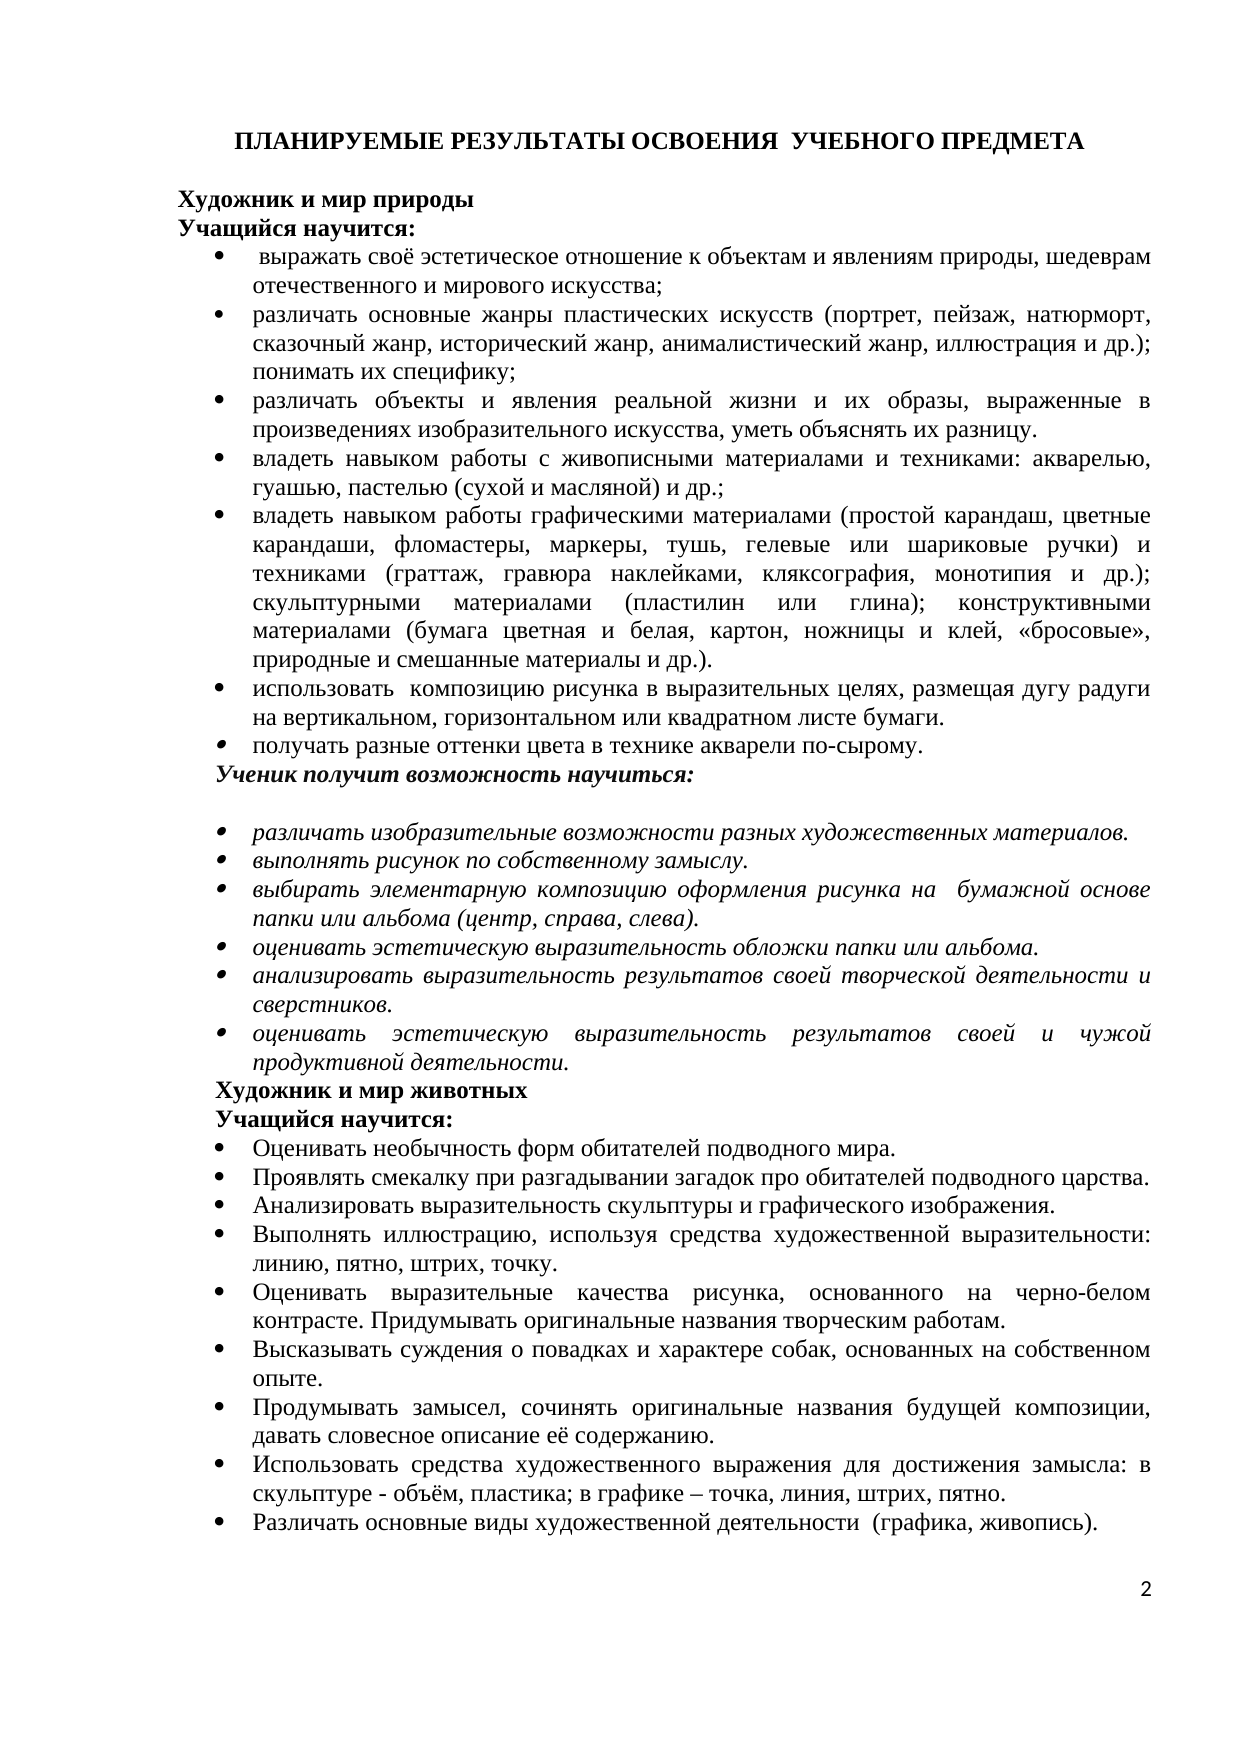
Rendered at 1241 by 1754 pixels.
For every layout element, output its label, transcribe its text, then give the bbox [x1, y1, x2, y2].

list Оценивать необычность форм обитателей подводного мира. [215, 1133, 1152, 1162]
text Учащийся научится: [177, 213, 1152, 241]
list выполнять рисунок по собственному замыслу. [215, 846, 1152, 874]
list оценивать эстетическую выразительность обложки папки или альбома. [215, 932, 1152, 961]
list различать изобразительные возможности разных художественных материалов. [215, 817, 1152, 846]
list владеть навыком работы с живописными материалами и техниками: акварелью, гуашью, пастелью (сухой и масляной) и др.; [215, 443, 1152, 501]
list Использовать средства художественного выражения для достижения замысла: в скульптуре - объём, пластика; в графике – точка, линия, штрих, пятно. [215, 1449, 1152, 1507]
list получать разные оттенки цвета в технике акварели по-сырому. [215, 731, 1152, 759]
list анализировать выразительность результатов своей творческой деятельности и сверстников. [215, 961, 1152, 1018]
list Проявлять смекалку при разгадывании загадок про обитателей подводного царства. [215, 1162, 1152, 1191]
list различать объекты и явления реальной жизни и их образы, выраженные в произведениях изобразительного искусства, уметь объяснять их разницу. [215, 386, 1152, 443]
list использовать композицию рисунка в выразительных целях, размещая дугу радуги на вертикальном, горизонтальном или квадратном листе бумаги. [215, 673, 1152, 731]
text Учащийся научится: [215, 1104, 1152, 1133]
text Художник и мир животных [215, 1076, 1152, 1104]
list Различать основные виды художественной деятельности (графика, живопись). [215, 1507, 1152, 1536]
list Продумывать замысел, сочинять оригинальные названия будущей композиции, давать словесное описание её содержанию. [215, 1392, 1152, 1449]
list различать основные жанры пластических искусств (портрет, пейзаж, натюрморт, сказочный жанр, исторический жанр, анималистический жанр, иллюстрация и др.); понимать их специфику; [215, 299, 1152, 386]
list Оценивать выразительные качества рисунка, основанного на черно-белом контрасте. Придумывать оригинальные названия творческим работам. [215, 1277, 1152, 1334]
list Высказывать суждения о повадках и характере собак, основанных на собственном опыте. [215, 1334, 1152, 1392]
text Планируемые результаты освоения УЧЕБНОГО ПРЕДМЕТА [177, 126, 1152, 155]
list оценивать эстетическую выразительность результатов своей и чужой продуктивной деятельности. [215, 1018, 1152, 1076]
list Анализировать выразительность скульптуры и графического изображения. [215, 1191, 1152, 1219]
list выражать своё эстетическое отношение к объектам и явлениям природы, шедеврам отечественного и мирового искусства; [215, 241, 1152, 299]
text Художник и мир природы [177, 184, 1152, 213]
text Ученик получит возможность научиться: [215, 759, 1152, 788]
list Выполнять иллюстрацию, используя средства художественной выразительности: линию, пятно, штрих, точку. [215, 1219, 1152, 1277]
list владеть навыком работы графическими материалами (простой карандаш, цветные карандаши, фломастеры, маркеры, тушь, гелевые или шариковые ручки) и техниками (граттаж, гравюра наклейками, кляксография, монотипия и др.); скульптурными материалами (пластилин или глина); конструктивными материалами (бумага цветная и белая, картон, ножницы и клей, «бросовые», природные и смешанные материалы и др.). [215, 501, 1152, 673]
list выбирать элементарную композицию оформления рисунка на бумажной основе папки или альбома (центр, справа, слева). [215, 874, 1152, 932]
